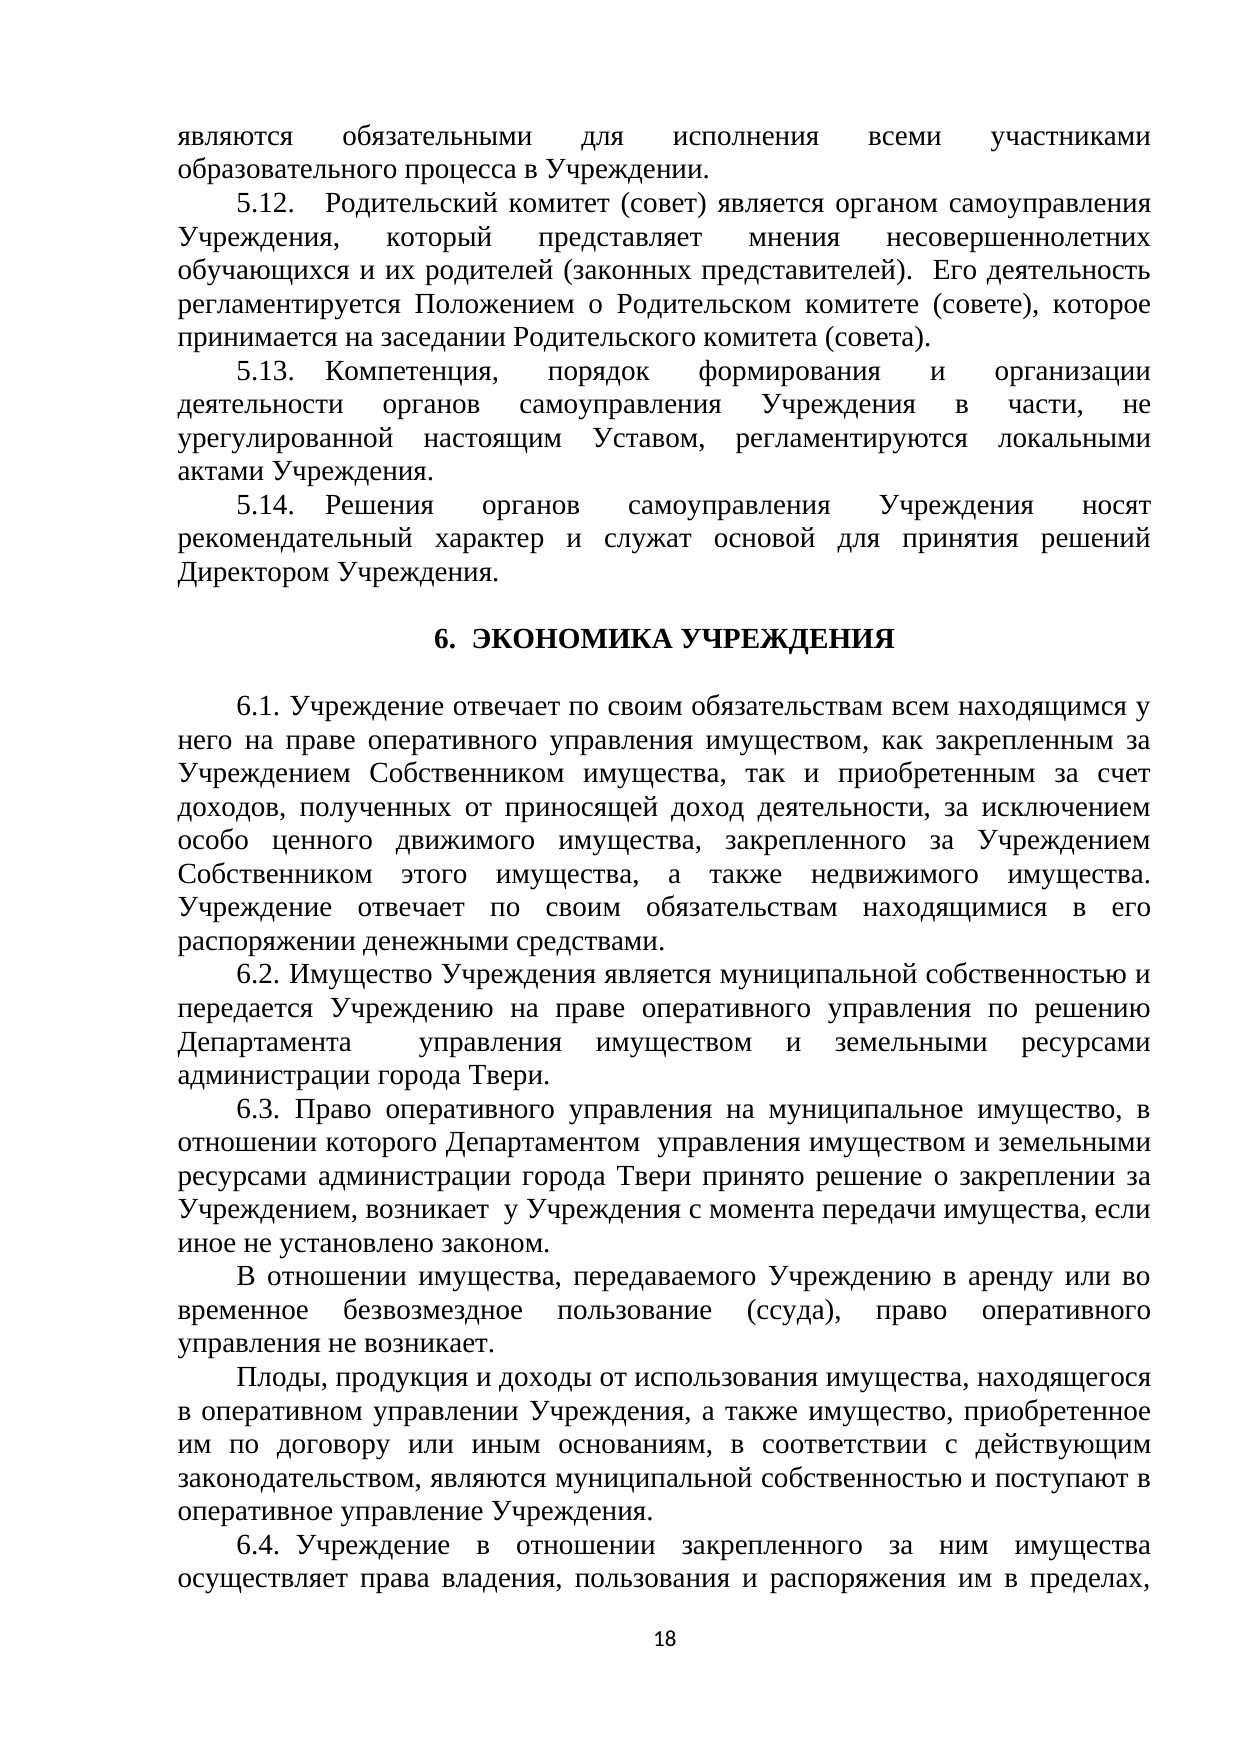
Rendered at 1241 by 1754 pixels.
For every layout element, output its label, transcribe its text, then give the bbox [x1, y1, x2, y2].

list Решения органов самоуправления Учреждения носят рекомендательный характер и служат основой для принятия решений Директором Учреждения. [177, 487, 1152, 588]
list Компетенция, порядок формирования и организации деятельности органов самоуправления Учреждения в части, не урегулированной настоящим Уставом, регламентируются локальными актами Учреждения. [177, 353, 1152, 487]
list Учреждение отвечает по своим обязательствам всем находящимся у него на праве оперативного управления имуществом, как закрепленным за Учреждением Собственником имущества, так и приобретенным за счет доходов, полученных от приносящей доход деятельности, за исключением особо ценного движимого имущества, закрепленного за Учреждением Собственником этого имущества, а также недвижимого имущества. Учреждение отвечает по своим обязательствам находящимися в его распоряжении денежными средствами. [177, 688, 1152, 957]
list Родительский комитет (совет) является органом самоуправления Учреждения, который представляет мнения несовершеннолетних обучающихся и их родителей (законных представителей). Его деятельность регламентируется Положением о Родительском комитете (совете), которое принимается на заседании Родительского комитета (совета). [177, 185, 1152, 353]
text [177, 118, 1152, 185]
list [177, 1527, 1152, 1594]
list Право оперативного управления на муниципальное имущество, в отношении которого Департаментом управления имуществом и земельными ресурсами администрации города Твери принято решение о закреплении за Учреждением, возникает у Учреждения с момента передачи имущества, если иное не установлено законом. [177, 1091, 1152, 1258]
text В отношении имущества, передаваемого Учреждению в аренду или во временное безвозмездное пользование (ссуда), право оперативного управления не возникает. [177, 1258, 1152, 1359]
text Плоды, продукция и доходы от использования имущества, находящегося в оперативном управлении Учреждения, а также имущество, приобретенное им по договору или иным основаниям, в соответствии с действующим законодательством, являются муниципальной собственностью и поступают в оперативное управление Учреждения. [177, 1359, 1152, 1527]
list ЭКОНОМИКА УЧРЕЖДЕНИЯ [177, 621, 1152, 655]
list Имущество Учреждения является муниципальной собственностью и передается Учреждению на праве оперативного управления по решению Департамента управления имуществом и земельными ресурсами администрации города Твери. [177, 957, 1152, 1091]
